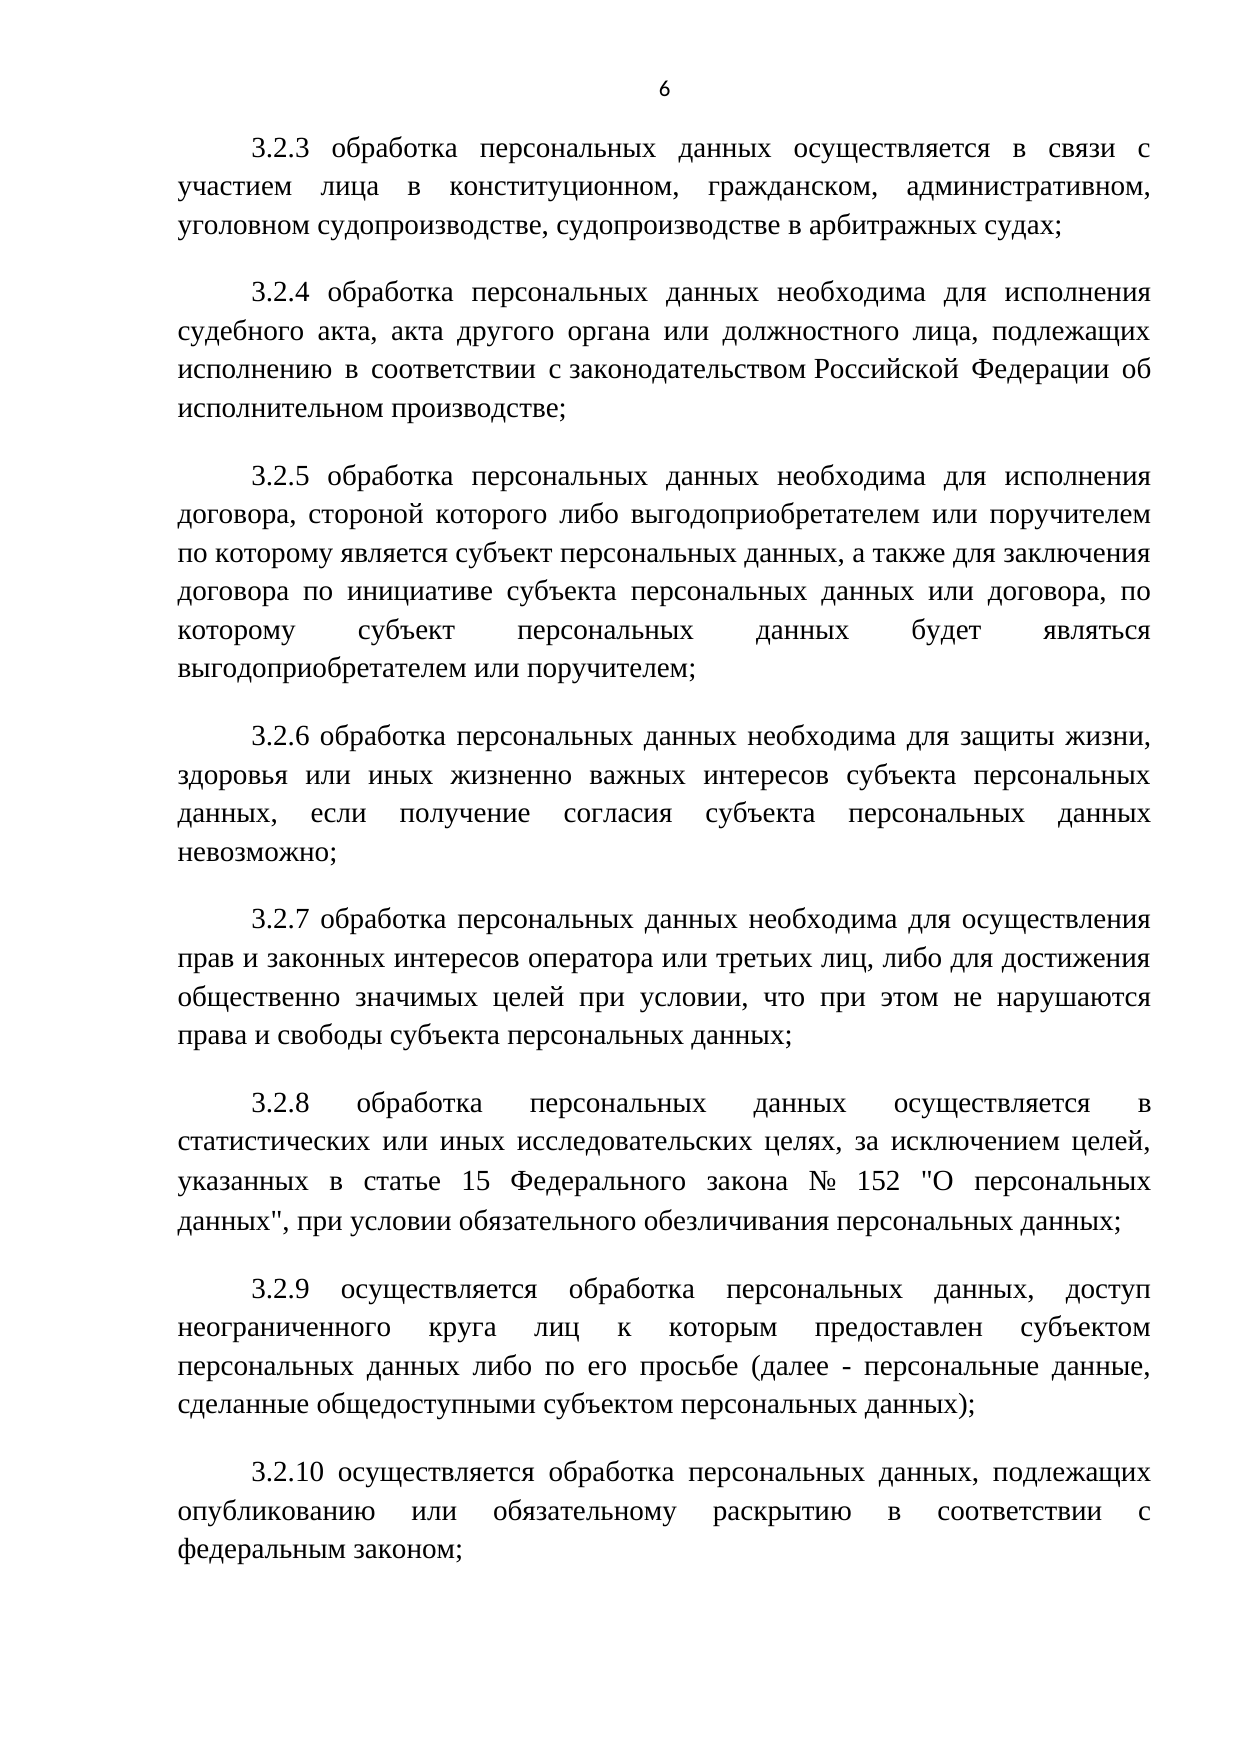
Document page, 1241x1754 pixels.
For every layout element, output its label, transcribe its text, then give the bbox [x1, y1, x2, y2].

text 3.2.4 обработка персональных данных необходима для исполнения судебного акта, акта другого органа или должностного лица, подлежащих исполнению в соответствии с законодательством Российской Федерации об исполнительном производстве; [177, 347, 1152, 424]
text 3.2.4 обработка персональных данных необходима для исполнения судебного акта, акта другого органа или должностного лица, подлежащих исполнению в соответствии с законодательством Российской Федерации об исполнительном производстве; [177, 274, 1152, 313]
text 3.2.8 обработка персональных данных осуществляется в статистических или иных исследовательских целях, за исключением целей, указанных в статье 15 Федерального закона № 152 "О персональных данных", при условии обязательного обезличивания персональных данных; [177, 1085, 1152, 1237]
text 3.2.7 обработка персональных данных необходима для осуществления прав и законных интересов оператора или третьих лиц, либо для достижения общественно значимых целей при условии, что при этом не нарушаются права и свободы субъекта персональных данных; [177, 902, 1152, 1051]
text 3.2.6 обработка персональных данных необходима для защиты жизни, здоровья или иных жизненно важных интересов субъекта персональных данных, если получение согласия субъекта персональных данных невозможно; [177, 718, 1152, 867]
text 3.2.9 осуществляется обработка персональных данных, доступ неограниченного круга лиц к которым предоставлен субъектом персональных данных либо по его просьбе (далее - персональные данные, сделанные общедоступными субъектом персональных данных); [177, 1271, 1152, 1420]
text 3.2.3 обработка персональных данных осуществляется в связи с участием лица в конституционном, гражданском, административном, уголовном судопроизводстве, судопроизводстве в арбитражных судах; [177, 202, 1152, 240]
text 3.2.10 осуществляется обработка персональных данных, подлежащих опубликованию или обязательному раскрытию в соответствии с федеральным законом; [177, 1454, 1152, 1565]
text 3.2.5 обработка персональных данных необходима для исполнения договора, стороной которого либо выгодоприобретателем или поручителем по которому является субъект персональных данных, а также для заключения договора по инициативе субъекта персональных данных или договора, по которому субъект персональных данных будет являться выгодоприобретателем или поручителем; [177, 458, 1152, 684]
